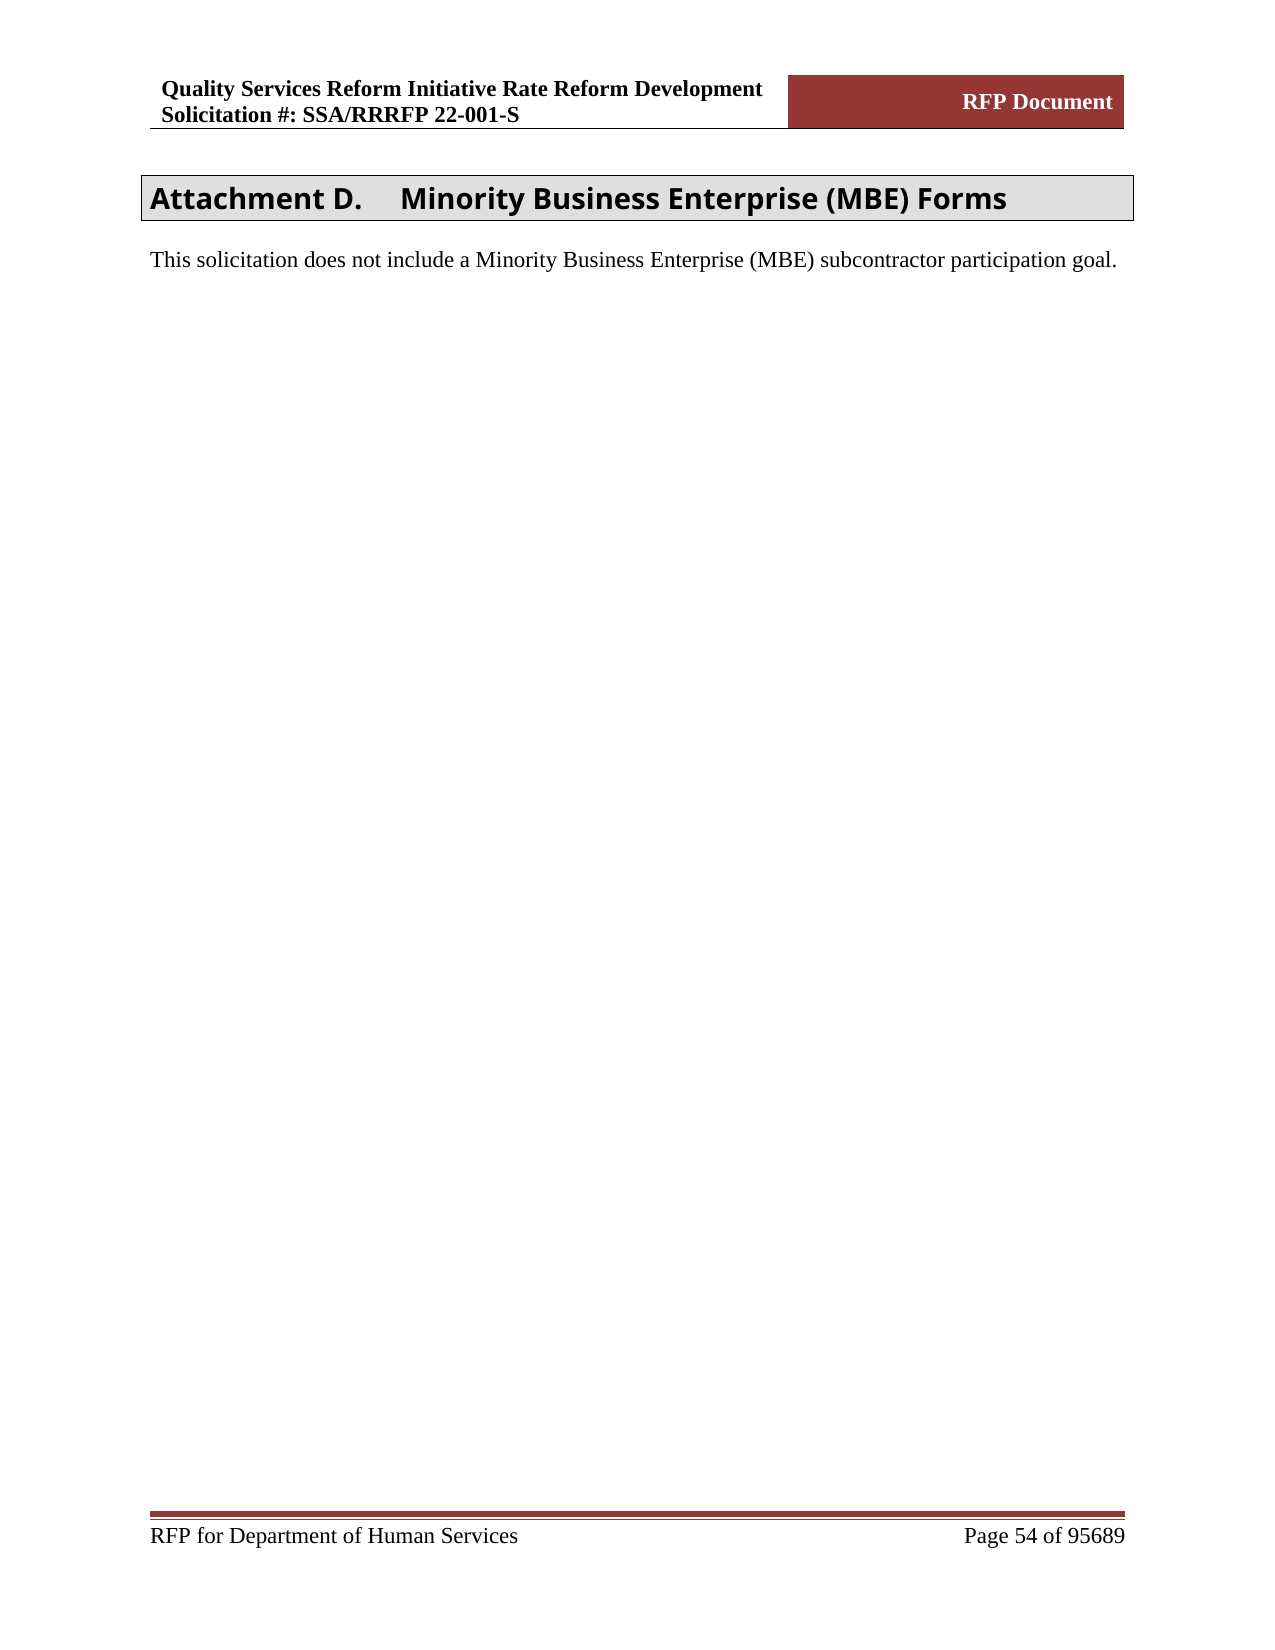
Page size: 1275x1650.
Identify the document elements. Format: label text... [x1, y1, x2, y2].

text This solicitation does not include a Minority Business Enterprise (MBE) subcontractor participation goal. [150, 246, 1125, 272]
text Minority Business Enterprise (MBE) Forms [142, 176, 1133, 220]
